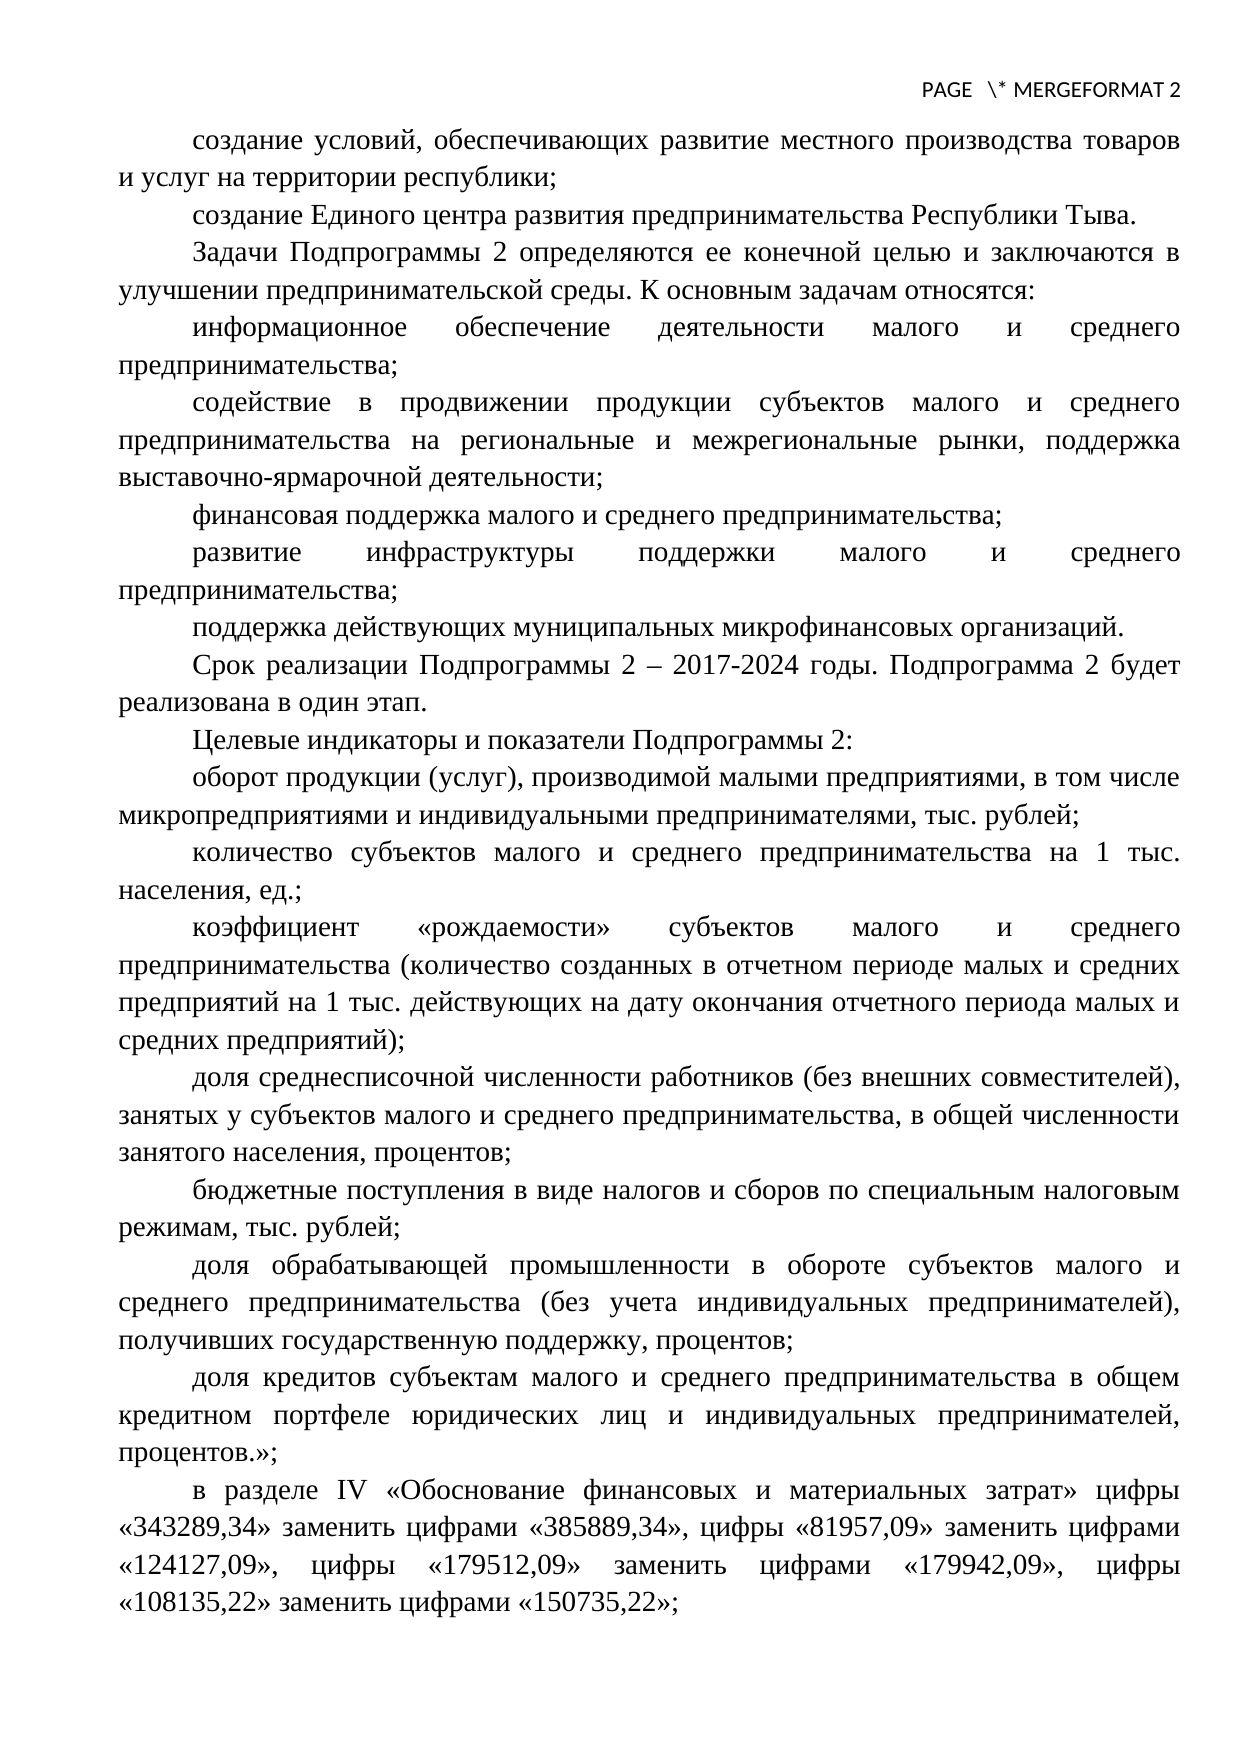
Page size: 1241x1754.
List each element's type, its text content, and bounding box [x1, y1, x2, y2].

text создание Единого центра развития предпринимательства Республики Тыва. [118, 193, 1181, 231]
text бюджетные поступления в виде налогов и сборов по специальным налоговым режимам, тыс. рублей; [118, 1168, 1181, 1243]
text доля обрабатывающей промышленности в обороте субъектов малого и среднего предпринимательства (без учета индивидуальных предпринимателей), получивших государственную поддержку, процентов; [118, 1243, 1181, 1356]
text финансовая поддержка малого и среднего предпринимательства; [118, 493, 1181, 531]
text информационное обеспечение деятельности малого и среднего предпринимательства; [118, 306, 1181, 381]
text в разделе IV «Обоснование финансовых и материальных затрат» цифры «343289,34» заменить цифрами «385889,34», цифры «81957,09» заменить цифрами «124127,09», цифры «179512,09» заменить цифрами «179942,09», цифры «108135,22» заменить цифрами «150735,22»; [118, 1468, 1181, 1618]
text доля кредитов субъектам малого и среднего предпринимательства в общем кредитном портфеле юридических лиц и индивидуальных предпринимателей, процентов.»; [118, 1356, 1181, 1468]
text создание условий, обеспечивающих развитие местного производства товаров и услуг на территории республики; [118, 118, 1181, 193]
text поддержка действующих муниципальных микрофинансовых организаций. [118, 606, 1181, 643]
text Целевые индикаторы и показатели Подпрограммы 2: [118, 718, 1181, 756]
text развитие инфраструктуры поддержки малого и среднего предпринимательства; [118, 531, 1181, 606]
text доля среднесписочной численности работников (без внешних совместителей), занятых у субъектов малого и среднего предпринимательства, в общей численности занятого населения, процентов; [118, 1056, 1181, 1168]
text оборот продукции (услуг), производимой малыми предприятиями, в том числе микропредприятиями и индивидуальными предпринимателями, тыс. рублей; [118, 756, 1181, 831]
text количество субъектов малого и среднего предпринимательства на 1 тыс. населения, ед.; [118, 831, 1181, 906]
text коэффициент «рождаемости» субъектов малого и среднего предпринимательства (количество созданных в отчетном периоде малых и средних предприятий на 1 тыс. действующих на дату окончания отчетного периода малых и средних предприятий); [118, 906, 1181, 1056]
text содействие в продвижении продукции субъектов малого и среднего предпринимательства на региональные и межрегиональные рынки, поддержка выставочно-ярмарочной деятельности; [118, 381, 1181, 493]
text Задачи Подпрограммы 2 определяются ее конечной целью и заключаются в улучшении предпринимательской среды. К основным задачам относятся: [118, 231, 1181, 306]
text Срок реализации Подпрограммы 2 – 2017-2024 годы. Подпрограмма 2 будет реализована в один этап. [118, 643, 1181, 718]
